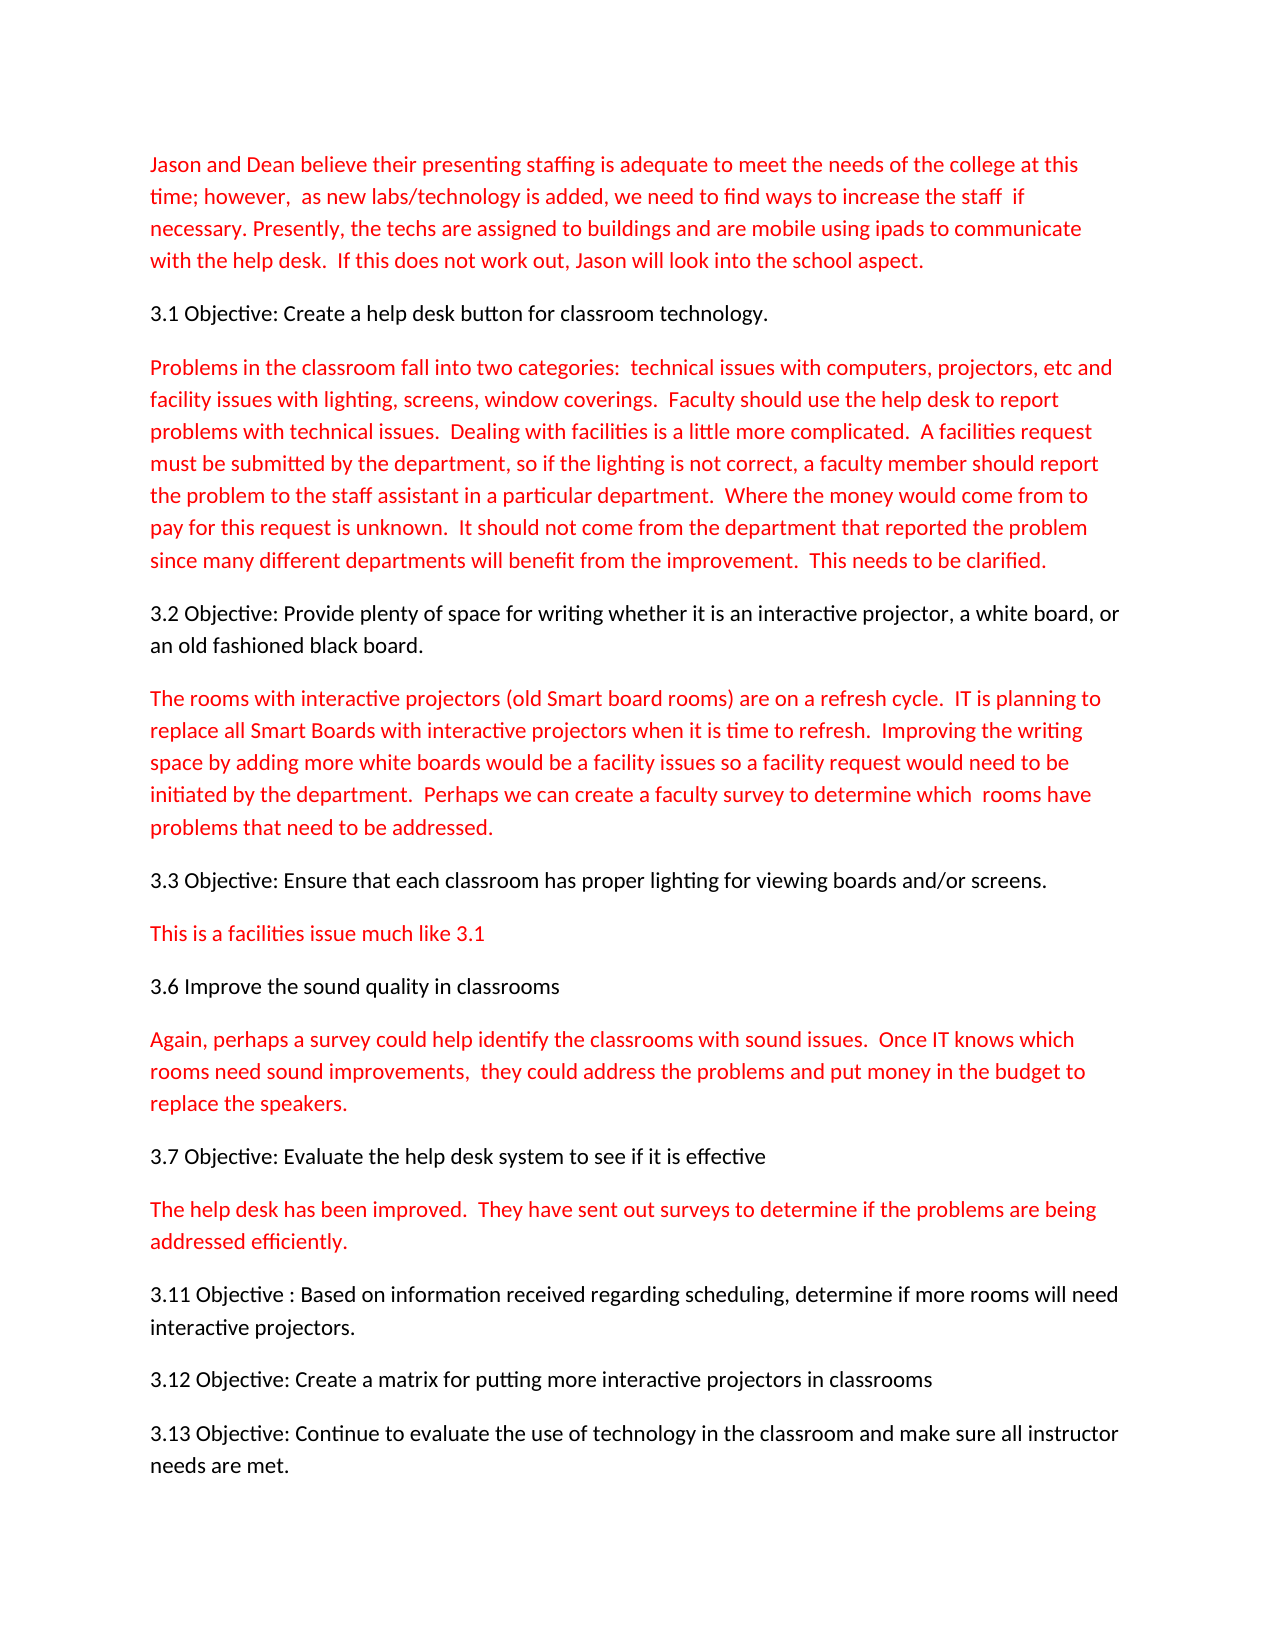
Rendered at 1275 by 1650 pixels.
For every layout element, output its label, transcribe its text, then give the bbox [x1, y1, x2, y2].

text 3.7 Objective: Evaluate the help desk system to see if it is effective [150, 1142, 1125, 1170]
text 3.1 Objective: Create a help desk button for classroom technology. [150, 299, 1125, 328]
text 3.3 Objective: Ensure that each classroom has proper lighting for viewing boards and/or screens. [150, 866, 1125, 894]
text Problems in the classroom fall into two categories: technical issues with computers, projectors, etc and facility issues with lighting, screens, window coverings. Faculty should use the help desk to report problems with technical issues. Dealing with facilities is a little more complicated. A facilities request must be submitted by the department, so if the lighting is not correct, a faculty member should report the problem to the staff assistant in a particular department. Where the money would come from to pay for this request is unknown. It should not come from the department that reported the problem since many different departments will benefit from the improvement. This needs to be clarified. [150, 353, 1125, 574]
text The rooms with interactive projectors (old Smart board rooms) are on a refresh cycle. IT is planning to replace all Smart Boards with interactive projectors when it is time to refresh. Improving the writing space by adding more white boards would be a facility issues so a facility request would need to be initiated by the department. Perhaps we can create a faculty survey to determine which rooms have problems that need to be addressed. [150, 684, 1125, 841]
text 3.12 Objective: Create a matrix for putting more interactive projectors in classrooms [150, 1366, 1125, 1394]
text 3.6 Improve the sound quality in classrooms [150, 972, 1125, 1000]
text Again, perhaps a survey could help identify the classrooms with sound issues. Once IT knows which rooms need sound improvements, they could address the problems and put money in the budget to replace the speakers. [150, 1025, 1125, 1117]
text 3.13 Objective: Continue to evaluate the use of technology in the classroom and make sure all instructor needs are met. [150, 1419, 1125, 1479]
text The help desk has been improved. They have sent out surveys to determine if the problems are being addressed efficiently. [150, 1195, 1125, 1255]
text 3.11 Objective : Based on information received regarding scheduling, determine if more rooms will need interactive projectors. [150, 1280, 1125, 1341]
text This is a facilities issue much like 3.1 [150, 919, 1125, 947]
text 3.2 Objective: Provide plenty of space for writing whether it is an interactive projector, a white board, or an old fashioned black board. [150, 599, 1125, 659]
text Jason and Dean believe their presenting staffing is adequate to meet the needs of the college at this time; however, as new labs/technology is added, we need to find ways to increase the staff if necessary. Presently, the techs are assigned to buildings and are mobile using ipads to communicate with the help desk. If this does not work out, Jason will look into the school aspect. [150, 150, 1125, 274]
